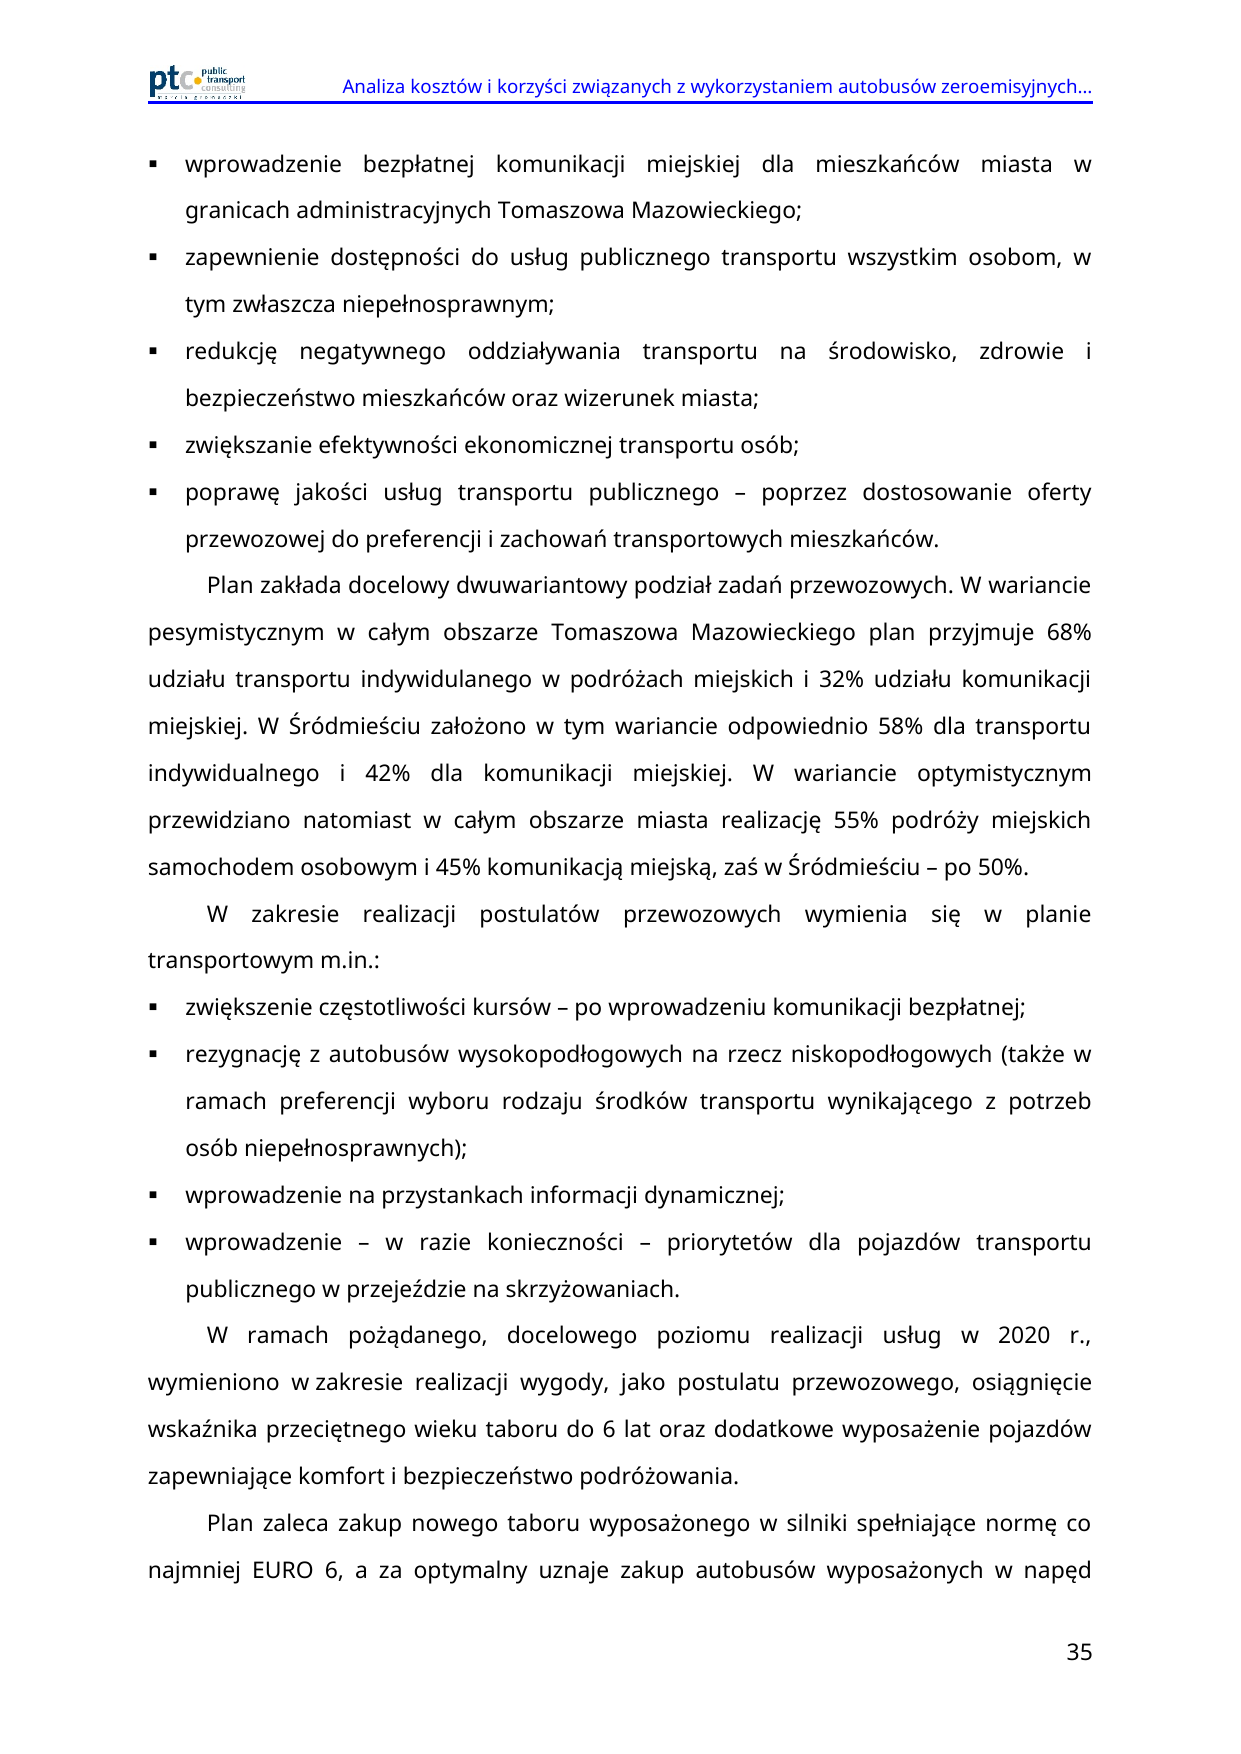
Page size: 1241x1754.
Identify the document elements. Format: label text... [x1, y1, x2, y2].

list wprowadzenie na przystankach informacji dynamicznej; [148, 1179, 1093, 1210]
text W zakresie realizacji postulatów przewozowych wymienia się w planie transportowym m.in.: [148, 898, 1093, 976]
list redukcję negatywnego oddziaływania transportu na środowisko, zdrowie i bezpieczeństwo mieszkańców oraz wizerunek miasta; [148, 335, 1093, 413]
picture [150, 65, 245, 100]
list wprowadzenie bezpłatnej komunikacji miejskiej dla mieszkańców miasta w granicach administracyjnych Tomaszowa Mazowieckiego; [148, 148, 1093, 226]
list poprawę jakości usług transportu publicznego – poprzez dostosowanie oferty przewozowej do preferencji i zachowań transportowych mieszkańców. [148, 476, 1093, 554]
text Plan zakłada docelowy dwuwariantowy podział zadań przewozowych. W wariancie pesymistycznym w całym obszarze Tomaszowa Mazowieckiego plan przyjmuje 68% udziału transportu indywidulanego w podróżach miejskich i 32% udziału komunikacji miejskiej. W Śródmieściu założono w tym wariancie odpowiednio 58% dla transportu indywidualnego i 42% dla komunikacji miejskiej. W wariancie optymistycznym przewidziano natomiast w całym obszarze miasta realizację 55% podróży miejskich samochodem osobowym i 45% komunikacją miejską, zaś w Śródmieściu – po 50%. [148, 569, 1093, 882]
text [148, 1507, 1093, 1585]
list wprowadzenie – w razie konieczności – priorytetów dla pojazdów transportu publicznego w przejeździe na skrzyżowaniach. [148, 1226, 1093, 1304]
list zapewnienie dostępności do usług publicznego transportu wszystkim osobom, w tym zwłaszcza niepełnosprawnym; [148, 241, 1093, 319]
list zwiększanie efektywności ekonomicznej transportu osób; [148, 429, 1093, 460]
list zwiększenie częstotliwości kursów – po wprowadzeniu komunikacji bezpłatnej; [148, 991, 1093, 1023]
text W ramach pożądanego, docelowego poziomu realizacji usług w 2020 r., wymieniono w zakresie realizacji wygody, jako postulatu przewozowego, osiągnięcie wskaźnika przeciętnego wieku taboru do 6 lat oraz dodatkowe wyposażenie pojazdów zapewniające komfort i bezpieczeństwo podróżowania. [148, 1319, 1093, 1491]
list rezygnację z autobusów wysokopodłogowych na rzecz niskopodłogowych (także w ramach preferencji wyboru rodzaju środków transportu wynikającego z potrzeb osób niepełnosprawnych); [148, 1038, 1093, 1163]
